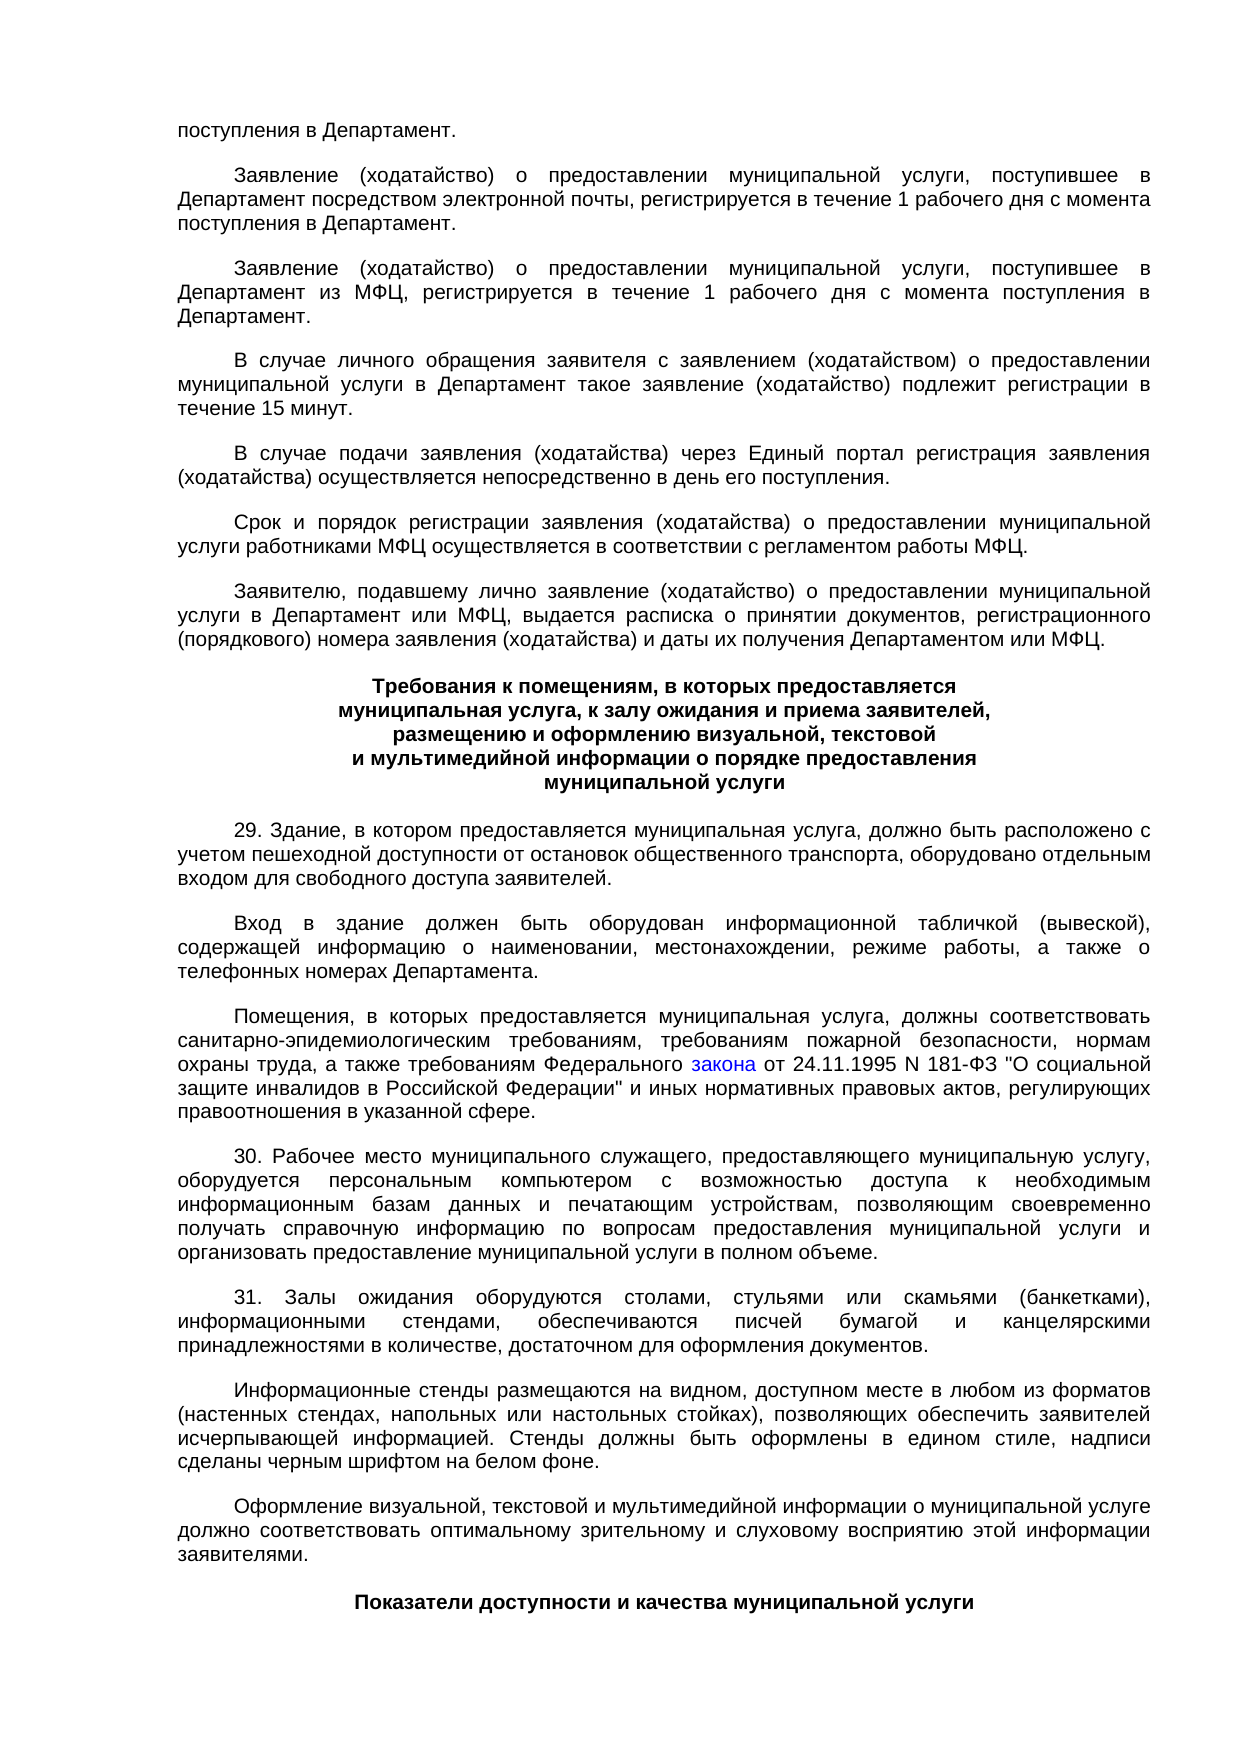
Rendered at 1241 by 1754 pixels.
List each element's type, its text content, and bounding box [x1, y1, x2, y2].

text В случае личного обращения заявителя с заявлением (ходатайством) о предоставлении муниципальной услуги в Департамент такое заявление (ходатайство) подлежит регистрации в течение 15 минут. [177, 348, 1152, 420]
title Требования к помещениям, в которых предоставляется [177, 674, 1152, 698]
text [177, 118, 1152, 142]
text 31. Залы ожидания оборудуются столами, стульями или скамьями (банкетками), информационными стендами, обеспечиваются писчей бумагой и канцелярскими принадлежностями в количестве, достаточном для оформления документов. [177, 1285, 1152, 1357]
text 30. Рабочее место муниципального служащего, предоставляющего муниципальную услугу, оборудуется персональным компьютером с возможностью доступа к необходимым информационным базам данных и печатающим устройствам, позволяющим своевременно получать справочную информацию по вопросам предоставления муниципальной услуги и организовать предоставление муниципальной услуги в полном объеме. [177, 1144, 1152, 1264]
title и мультимедийной информации о порядке предоставления [177, 746, 1152, 770]
text Оформление визуальной, текстовой и мультимедийной информации о муниципальной услуге должно соответствовать оптимальному зрительному и слуховому восприятию этой информации заявителями. [177, 1494, 1152, 1566]
text Информационные стенды размещаются на видном, доступном месте в любом из форматов (настенных стендах, напольных или настольных стойках), позволяющих обеспечить заявителей исчерпывающей информацией. Стенды должны быть оформлены в едином стиле, надписи сделаны черным шрифтом на белом фоне. [177, 1377, 1152, 1473]
text Заявителю, подавшему лично заявление (ходатайство) о предоставлении муниципальной услуги в Департамент или МФЦ, выдается расписка о принятии документов, регистрационного (порядкового) номера заявления (ходатайства) и даты их получения Департаментом или МФЦ. [177, 578, 1152, 650]
text Заявление (ходатайство) о предоставлении муниципальной услуги, поступившее в Департамент посредством электронной почты, регистрируется в течение 1 рабочего дня с момента поступления в Департамент. [177, 163, 1152, 235]
text В случае подачи заявления (ходатайства) через Единый портал регистрация заявления (ходатайства) осуществляется непосредственно в день его поступления. [177, 441, 1152, 489]
title муниципальная услуга, к залу ожидания и приема заявителей, [177, 698, 1152, 722]
text Вход в здание должен быть оборудован информационной табличкой (вывеской), содержащей информацию о наименовании, местонахождении, режиме работы, а также о телефонных номерах Департамента. [177, 911, 1152, 983]
title Показатели доступности и качества муниципальной услуги [177, 1590, 1152, 1614]
text Помещения, в которых предоставляется муниципальная услуга, должны соответствовать санитарно-эпидемиологическим требованиям, требованиям пожарной безопасности, нормам охраны труда, а также требованиям Федерального закона от 24.11.1995 N 181-ФЗ "О социальной защите инвалидов в Российской Федерации" и иных нормативных правовых актов, регулирующих правоотношения в указанной сфере. [177, 1003, 1152, 1123]
title размещению и оформлению визуальной, текстовой [177, 722, 1152, 746]
text Срок и порядок регистрации заявления (ходатайства) о предоставлении муниципальной услуги работниками МФЦ осуществляется в соответствии с регламентом работы МФЦ. [177, 510, 1152, 558]
title муниципальной услуги [177, 770, 1152, 794]
text Заявление (ходатайство) о предоставлении муниципальной услуги, поступившее в Департамент из МФЦ, регистрируется в течение 1 рабочего дня с момента поступления в Департамент. [177, 256, 1152, 327]
text 29. Здание, в котором предоставляется муниципальная услуга, должно быть расположено с учетом пешеходной доступности от остановок общественного транспорта, оборудовано отдельным входом для свободного доступа заявителей. [177, 818, 1152, 890]
